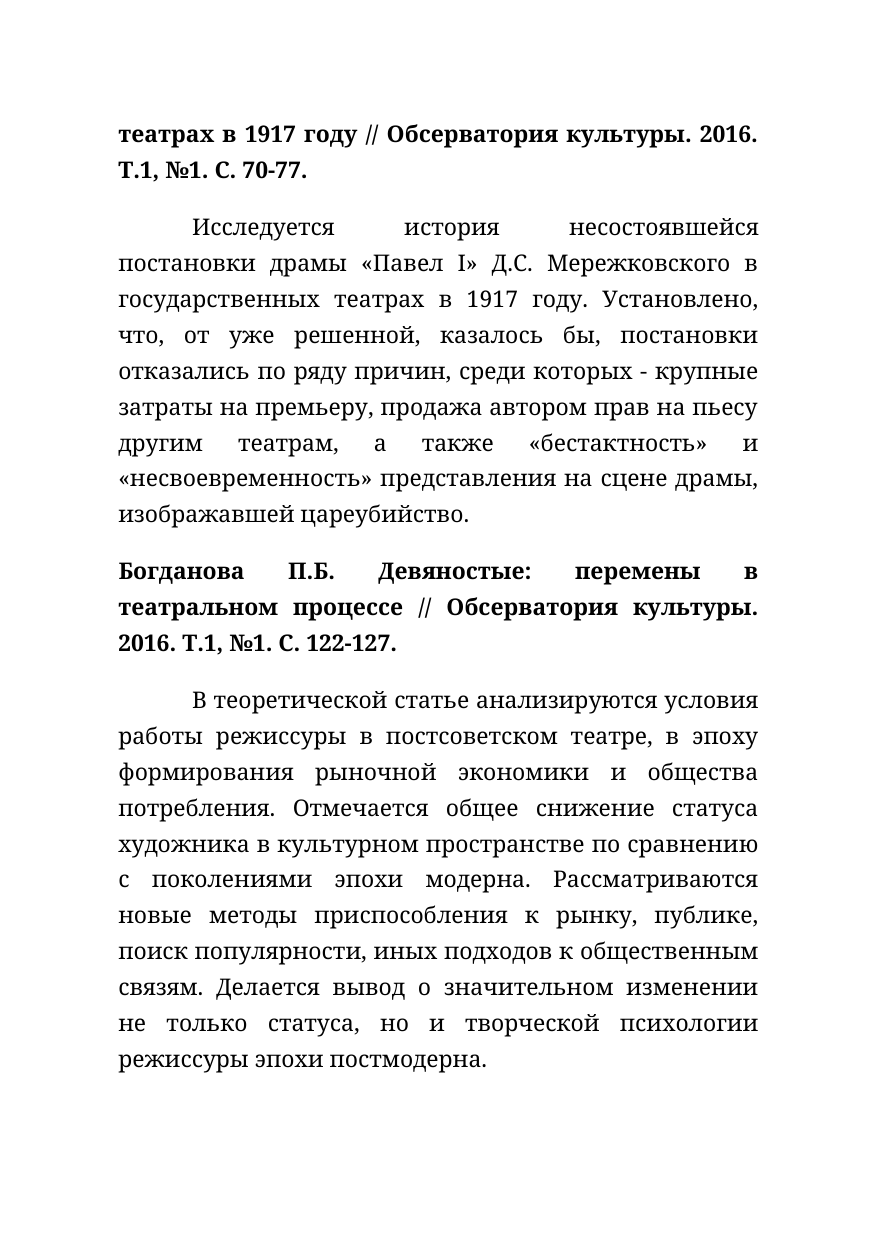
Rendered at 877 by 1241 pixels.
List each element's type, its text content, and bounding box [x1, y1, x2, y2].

text В теоретической статье анализируются условия работы режиссуры в постсоветском театре, в эпоху формирования рыночной экономики и общества потребления. Отмечается общее снижение статуса художника в культурном пространстве по сравнению с поколениями эпохи модерна. Рассматриваются новые методы приспособления к рынку, публике, поиск популярности, иных подходов к общественным связям. Делается вывод о значительном изменении не только статуса, но и творческой психологии режиссуры эпохи постмодерна. [118, 684, 759, 1074]
text Богданова П.Б. Девяностые: перемены в театральном процессе // Обсерватория культуры. 2016. Т.1, №1. С. 122-127. [118, 555, 759, 658]
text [118, 118, 759, 185]
text Исследуется история несостоявшейся постановки драмы «Павел I» Д.С. Мережковского в государственных театрах в 1917 году. Установлено, что, от уже решенной, казалось бы, постановки отказались по ряду причин, среди которых - крупные затраты на премьеру, продажа автором прав на пьесу другим театрам, а также «бестактность» и «несвоевременность» представления на сцене драмы, изображавшей цареубийство. [118, 211, 759, 529]
